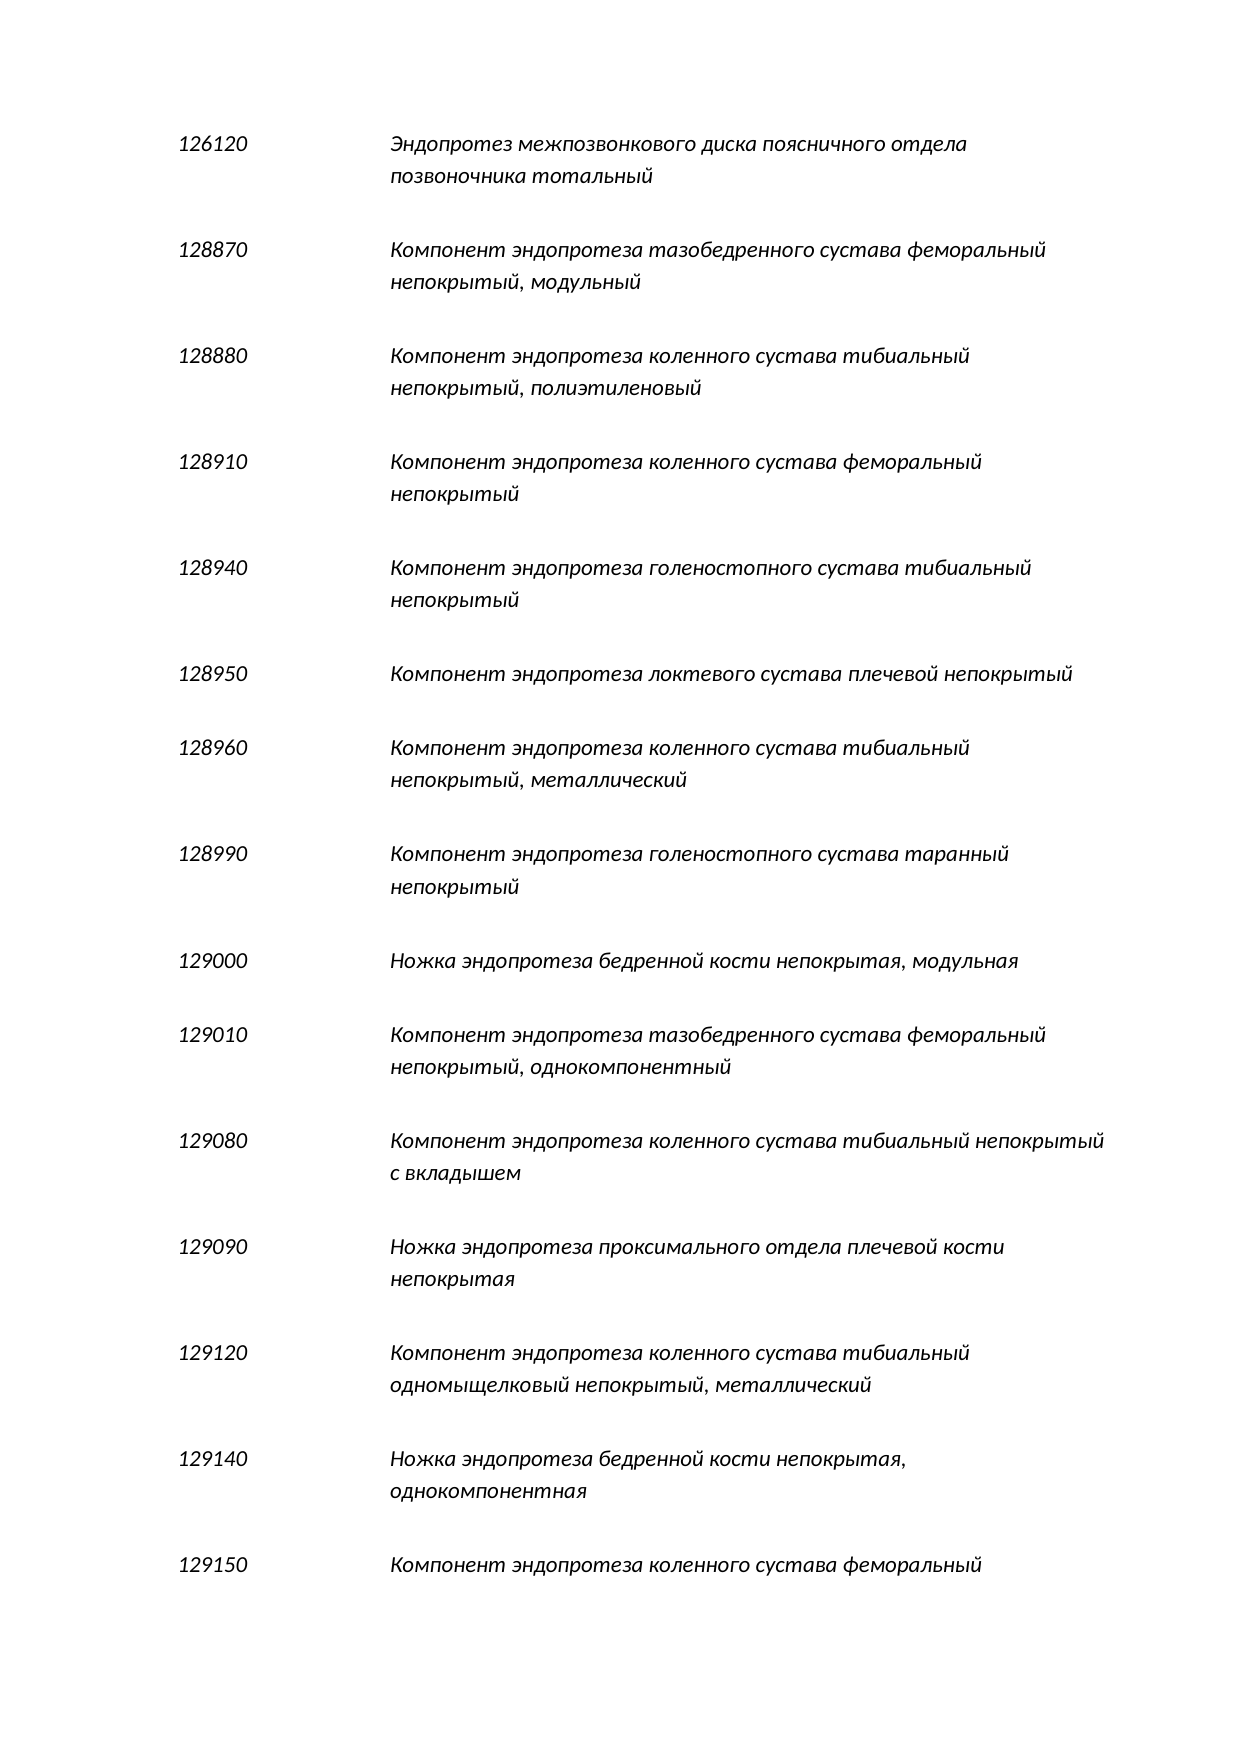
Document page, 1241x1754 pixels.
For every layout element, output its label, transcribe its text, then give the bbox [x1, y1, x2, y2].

table_cell 129120 [171, 1328, 383, 1434]
table_cell 129140 [171, 1434, 383, 1540]
table_cell Ножка эндопротеза бедренной кости непокрытая, однокомпонентная [383, 1434, 1116, 1540]
table_cell 129150 [171, 1540, 383, 1614]
table_cell Компонент эндопротеза коленного сустава тибиальный непокрытый, металлический [383, 723, 1116, 829]
table_cell 128880 [171, 330, 383, 437]
table_cell 128960 [171, 723, 383, 829]
table_cell Компонент эндопротеза коленного сустава тибиальный непокрытый, полиэтиленовый [383, 330, 1116, 437]
table_cell Компонент эндопротеза коленного сустава тибиальный непокрытый с вкладышем [383, 1115, 1116, 1221]
table_cell Компонент эндопротеза тазобедренного сустава феморальный непокрытый, однокомпонентный [383, 1009, 1116, 1115]
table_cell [383, 1540, 1116, 1614]
table_cell 128870 [171, 224, 383, 330]
table_cell 128910 [171, 437, 383, 543]
table_cell 129080 [171, 1115, 383, 1221]
table_cell Компонент эндопротеза коленного сустава тибиальный одномыщелковый непокрытый, металлический [383, 1328, 1116, 1434]
table_cell 129010 [171, 1009, 383, 1115]
table_cell Компонент эндопротеза локтевого сустава плечевой непокрытый [383, 649, 1116, 723]
table_cell Ножка эндопротеза проксимального отдела плечевой кости непокрытая [383, 1221, 1116, 1327]
table_cell 128940 [171, 543, 383, 649]
table_cell 129090 [171, 1221, 383, 1327]
table_cell 126120 [171, 118, 383, 224]
table_cell Компонент эндопротеза тазобедренного сустава феморальный непокрытый, модульный [383, 224, 1116, 330]
table_cell Компонент эндопротеза голеностопного сустава таранный непокрытый [383, 829, 1116, 935]
table_cell Компонент эндопротеза голеностопного сустава тибиальный непокрытый [383, 543, 1116, 649]
table_cell Ножка эндопротеза бедренной кости непокрытая, модульная [383, 935, 1116, 1009]
table_cell 128990 [171, 829, 383, 935]
table_cell 128950 [171, 649, 383, 723]
table_cell Эндопротез межпозвонкового диска поясничного отдела позвоночника тотальный [383, 118, 1116, 224]
table_cell Компонент эндопротеза коленного сустава феморальный непокрытый [383, 437, 1116, 543]
table_cell 129000 [171, 935, 383, 1009]
